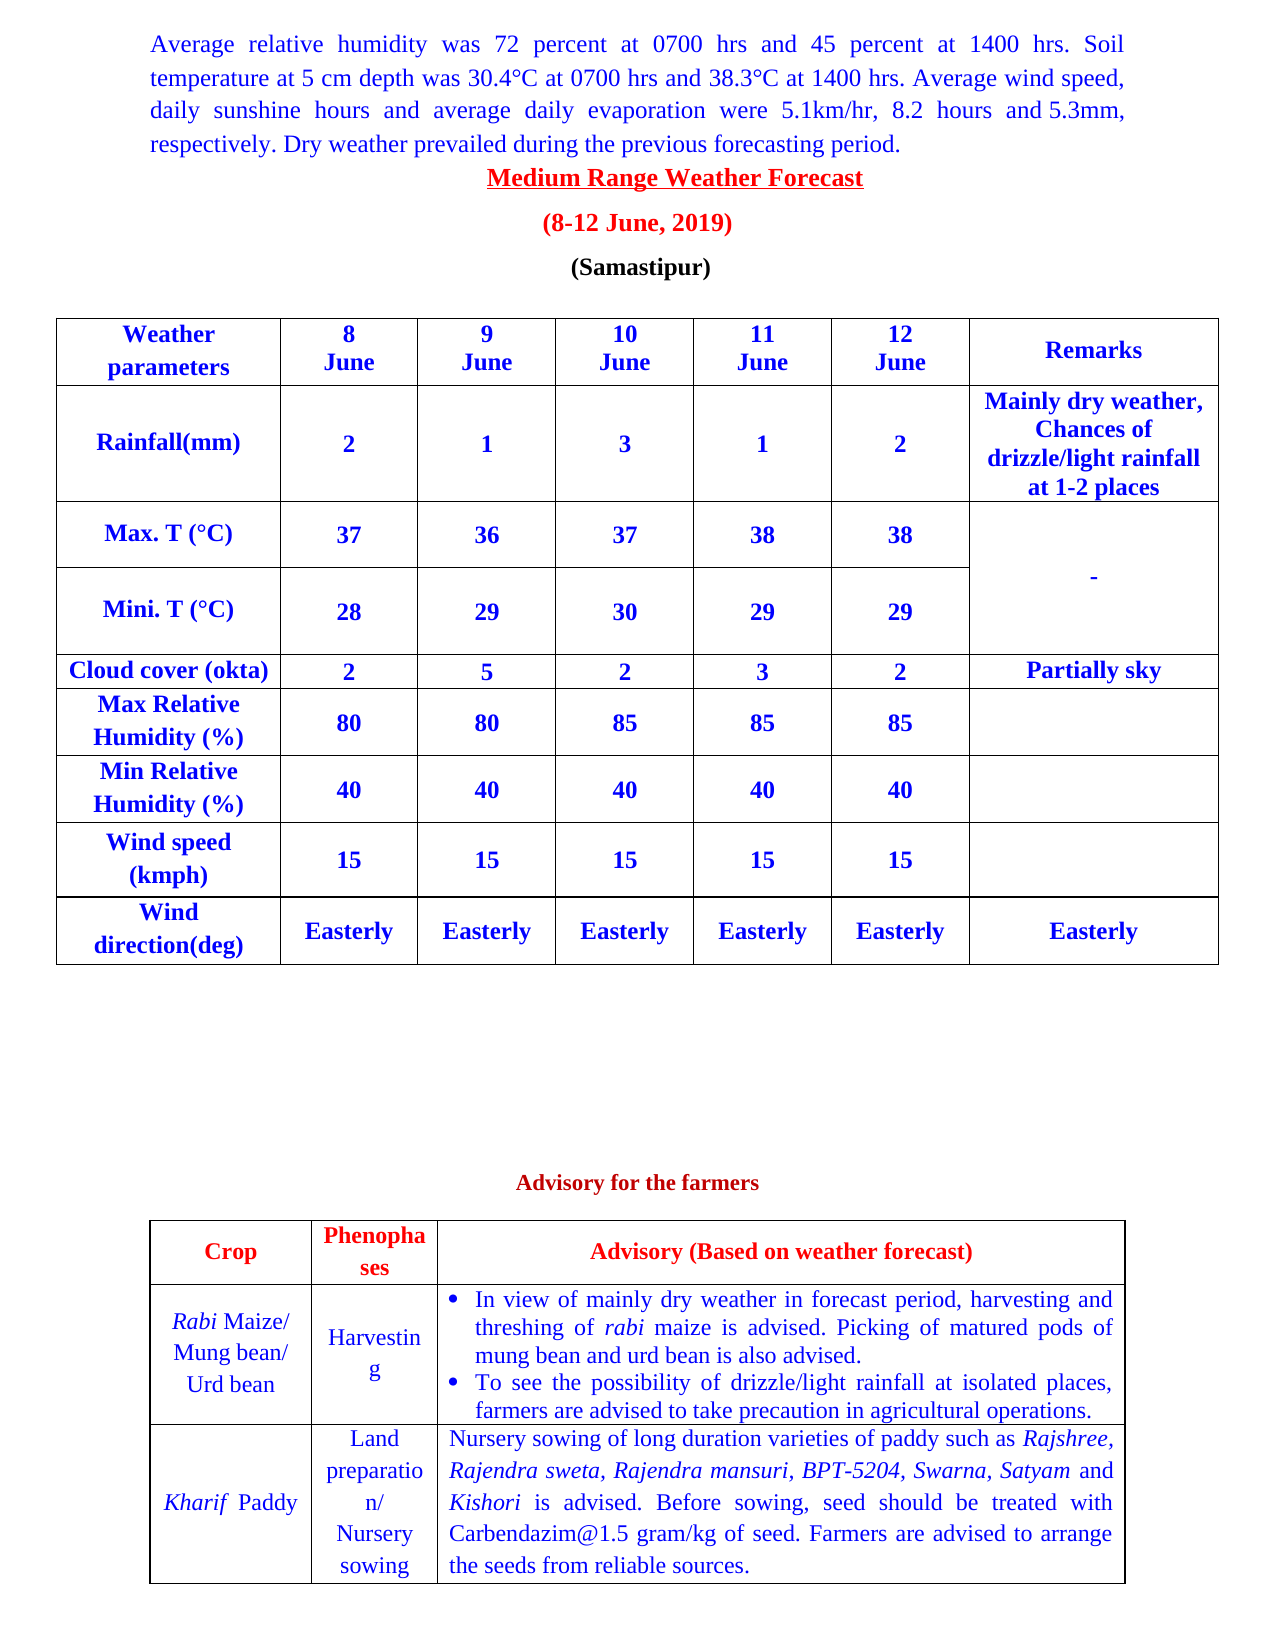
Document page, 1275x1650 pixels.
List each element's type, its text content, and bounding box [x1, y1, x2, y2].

table_cell Easterly [970, 898, 1218, 963]
table_cell [970, 756, 1218, 822]
table_cell 1 [694, 386, 831, 501]
table_header Weather parameters [57, 319, 280, 385]
table_cell Harvesting [312, 1285, 437, 1423]
table_cell 2 [832, 386, 969, 501]
table_cell Min Relative Humidity (%) [57, 756, 280, 822]
table_cell 85 [832, 689, 969, 755]
table_cell 2 [281, 386, 417, 501]
table_cell 40 [694, 756, 831, 822]
table_header 9 June [418, 319, 555, 385]
table_cell 38 [694, 502, 831, 567]
table_cell 28 [281, 568, 417, 654]
table_cell 15 [281, 823, 417, 896]
table_header Advisory (Based on weather forecast) [438, 1221, 1124, 1284]
table_cell 80 [418, 689, 555, 755]
text Advisory for the farmers [150, 1169, 1125, 1195]
table_cell 15 [556, 823, 693, 896]
table_cell 5 [418, 655, 555, 688]
table_header 10 June [556, 319, 693, 385]
table_header Remarks [970, 319, 1218, 385]
table_cell Partially sky [970, 655, 1218, 688]
table_cell Rabi Maize/ Mung bean/ Urd bean [151, 1285, 311, 1423]
table_cell Cloud cover (okta) [57, 655, 280, 688]
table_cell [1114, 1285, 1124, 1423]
table_cell 2 [832, 655, 969, 688]
table_cell 30 [556, 568, 693, 654]
table_cell 38 [832, 502, 969, 567]
table_cell 2 [281, 655, 417, 688]
table_cell 85 [694, 689, 831, 755]
table_cell Nursery sowing of long duration varieties of paddy such as Rajshree, Rajendra sweta, Rajendra mansuri, BPT-5204, Swarna, Satyam and Kishori is advised. Before sowing, seed should be treated with Carbendazim@1.5 gram/kg of seed. Farmers are advised to arrange the seeds from reliable sources. [438, 1425, 1124, 1583]
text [150, 29, 1125, 157]
text (8-12 June, 2019) [150, 207, 1125, 237]
table_cell 15 [694, 823, 831, 896]
table_cell 2 [556, 655, 693, 688]
table_cell 40 [556, 756, 693, 822]
table_cell Wind direction(deg) [57, 898, 280, 963]
table_cell 36 [418, 502, 555, 567]
table_cell Kharif Paddy [151, 1425, 311, 1583]
table_cell 40 [418, 756, 555, 822]
text Medium Range Weather Forecast [150, 162, 1125, 192]
table_header Phenophases [312, 1221, 437, 1284]
table_cell Mainly dry weather, Chances of drizzle/light rainfall at 1-2 places [970, 386, 1218, 501]
table_cell [970, 823, 1218, 896]
table_cell 29 [418, 568, 555, 654]
table_cell 3 [556, 386, 693, 501]
table_cell Max Relative Humidity (%) [57, 689, 280, 755]
table_cell 40 [832, 756, 969, 822]
table_cell 37 [556, 502, 693, 567]
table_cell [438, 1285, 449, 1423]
table_header 11 June [694, 319, 831, 385]
table_cell Max. T (°C) [57, 502, 280, 567]
table_cell 1 [418, 386, 555, 501]
table_cell 37 [281, 502, 417, 567]
table_cell 15 [832, 823, 969, 896]
table_cell 40 [281, 756, 417, 822]
table_cell 15 [418, 823, 555, 896]
table_cell Easterly [418, 898, 555, 963]
table_cell Land preparation/ Nursery sowing [312, 1425, 437, 1583]
table_cell Wind speed (kmph) [57, 823, 280, 896]
table_cell 29 [694, 568, 831, 654]
text (Samastipur) [150, 252, 1125, 280]
table_cell Easterly [694, 898, 831, 963]
table_cell Mini. T (°C) [57, 568, 280, 654]
table_cell [970, 689, 1218, 755]
table_cell Easterly [832, 898, 969, 963]
table_cell Rainfall(mm) [57, 386, 280, 501]
table_header Crop [151, 1221, 311, 1284]
table_cell 80 [281, 689, 417, 755]
table_cell 85 [556, 689, 693, 755]
table_cell 29 [832, 568, 969, 654]
table_cell 3 [694, 655, 831, 688]
table_header 8 June [281, 319, 417, 385]
table_cell Easterly [556, 898, 693, 963]
table_cell Easterly [281, 898, 417, 963]
table_header 12 June [832, 319, 969, 385]
table_cell - [970, 502, 1218, 654]
